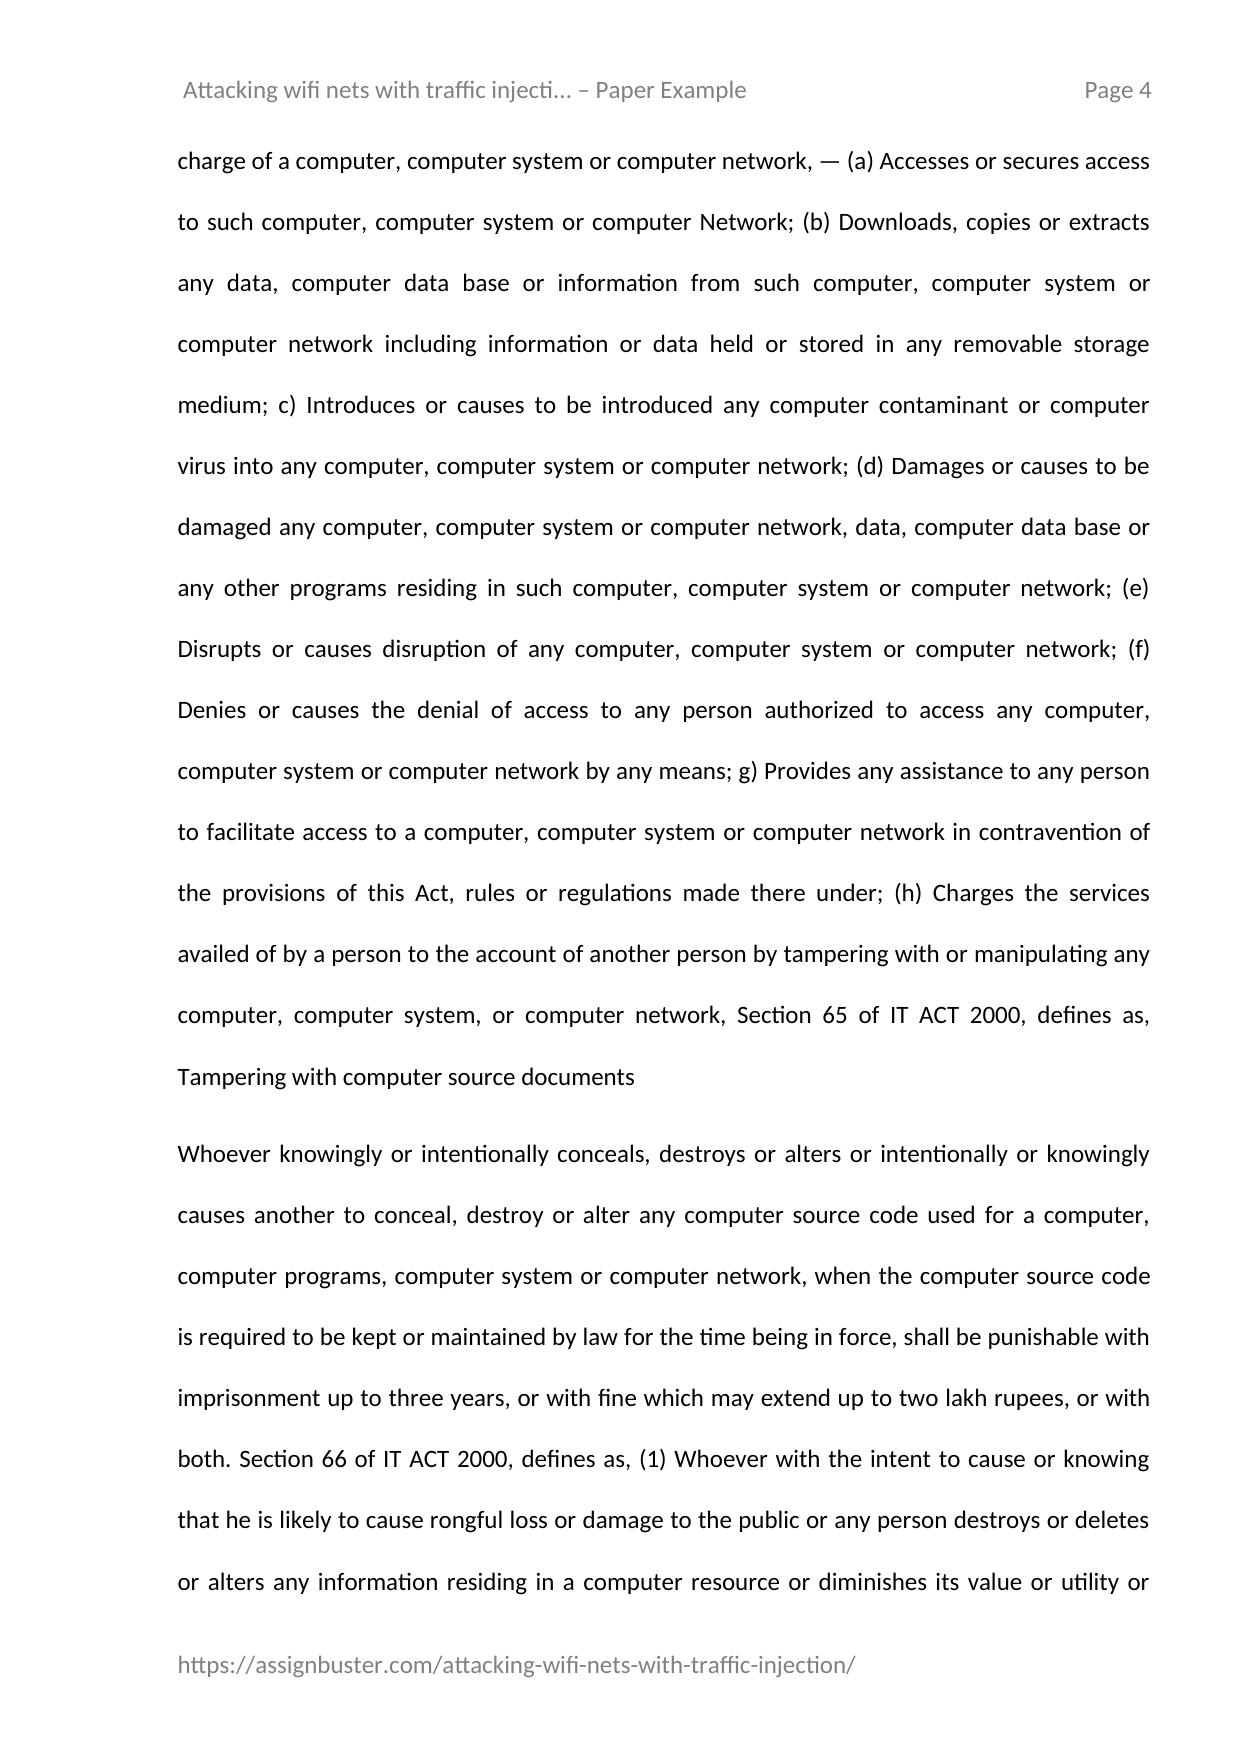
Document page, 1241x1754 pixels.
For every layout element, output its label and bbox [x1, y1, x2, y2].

text [177, 1138, 1152, 1596]
text [177, 145, 1152, 1091]
